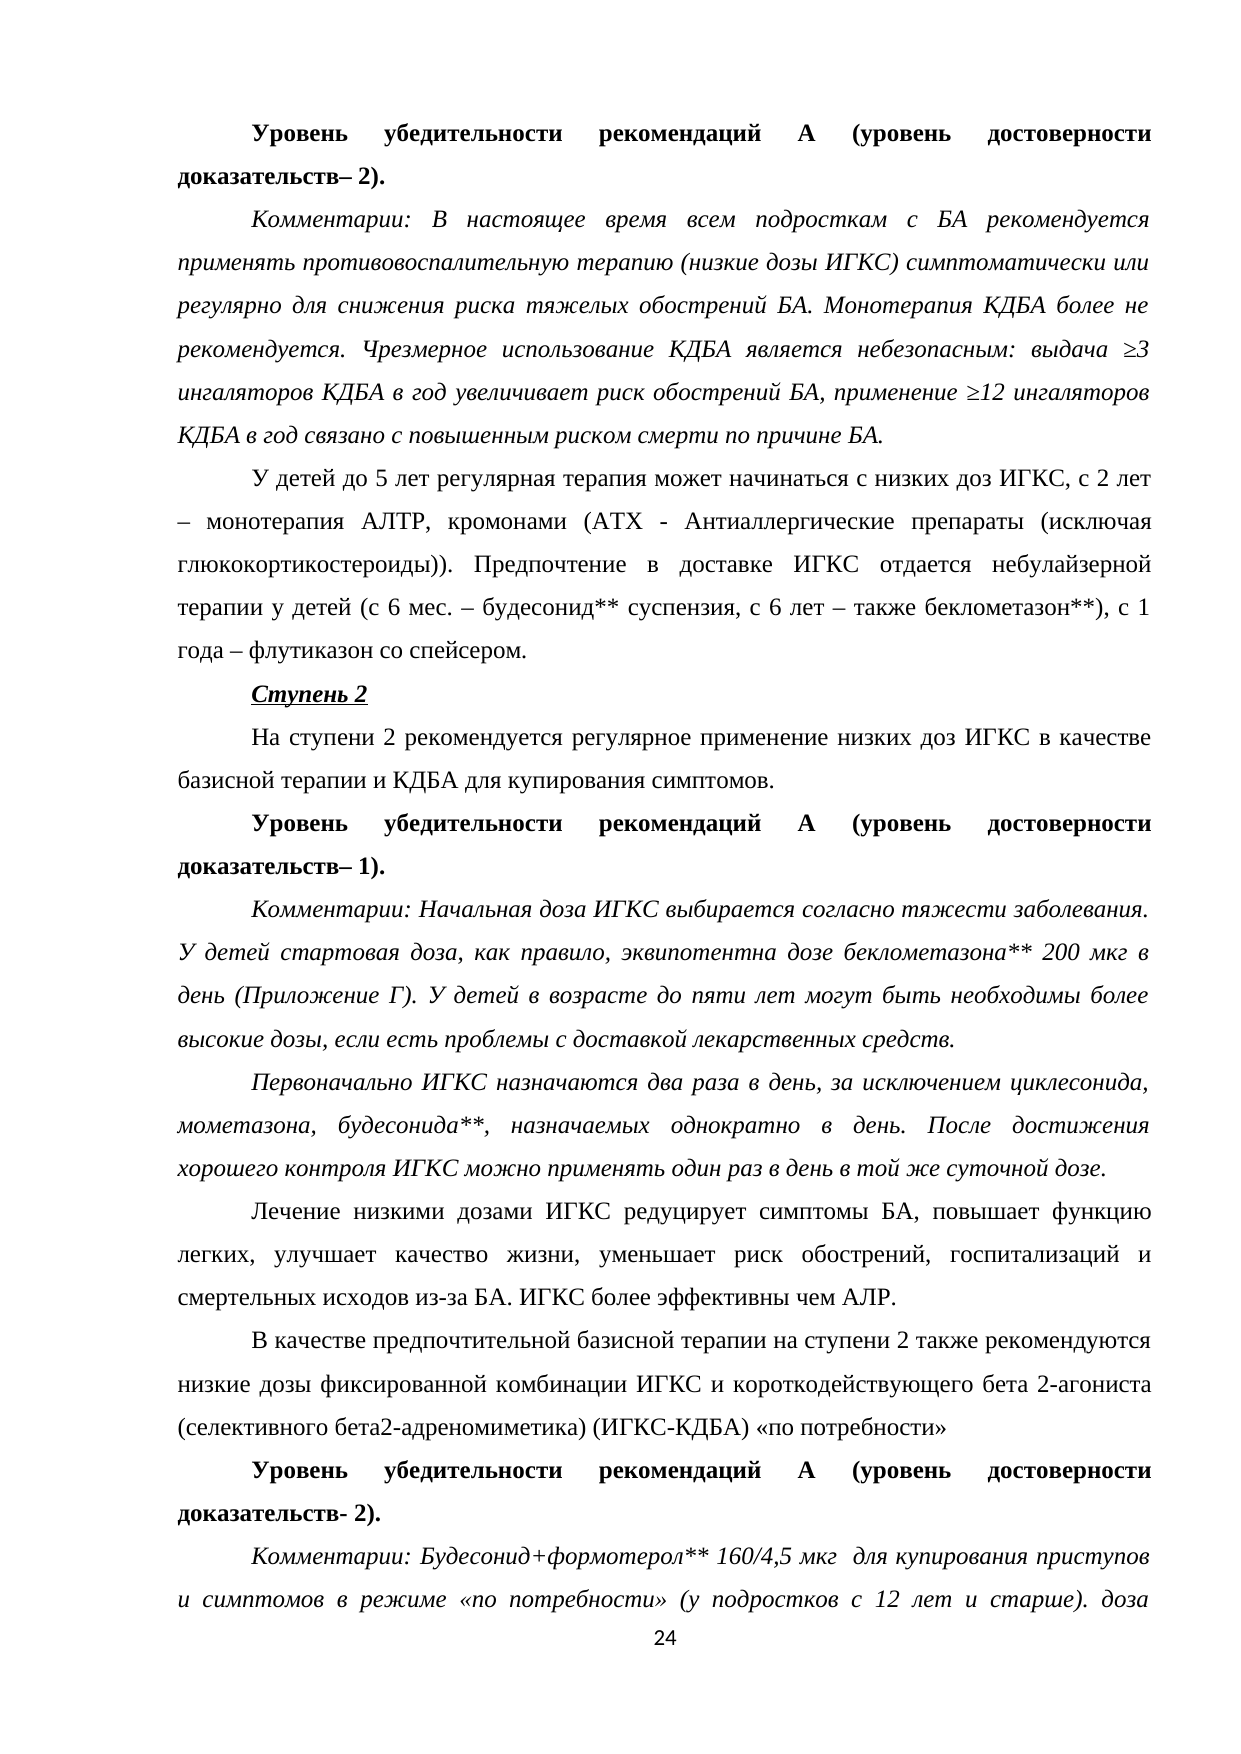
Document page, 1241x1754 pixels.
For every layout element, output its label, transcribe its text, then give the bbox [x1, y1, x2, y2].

text У детей до 5 лет регулярная терапия может начинаться с низких доз ИГКС, с 2 лет – монотерапия АЛТР, кромонами (АТХ - Антиаллергические препараты (исключая глюкокортикостероиды)). Предпочтение в доставке ИГКС отдается небулайзерной терапии у детей (с 6 мес. – будесонид** суспензия, с 6 лет – также беклометазон**), с 1 года – флутиказон со спейсером. [177, 463, 1152, 664]
text Уровень убедительности рекомендаций А (уровень достоверности доказательств– 1). [177, 808, 1152, 880]
text Ступень 2 [177, 679, 1152, 707]
text Лечение низкими дозами ИГКС редуцирует симптомы БА, повышает функцию легких, улучшает качество жизни, уменьшает риск обострений, госпитализаций и смертельных исходов из-за БА. ИГКС более эффективны чем АЛР. [177, 1196, 1152, 1311]
text Уровень убедительности рекомендаций А (уровень достоверности доказательств- 2). [177, 1455, 1152, 1527]
text В качестве предпочтительной базисной терапии на ступени 2 также рекомендуются низкие дозы фиксированной комбинации ИГКС и короткодействующего бета 2-агониста (селективного бета2-адреномиметика) (ИГКС-КДБА) «по потребности» [177, 1326, 1152, 1441]
text Комментарии: В настоящее время всем подросткам с БА рекомендуется применять противовоспалительную терапию (низкие дозы ИГКС) симптоматически или регулярно для снижения риска тяжелых обострений БА. Монотерапия КДБА более не рекомендуется. Чрезмерное использование КДБА является небезопасным: выдача ≥3 ингаляторов КДБА в год увеличивает риск обострений БА, применение ≥12 ингаляторов КДБА в год связано с повышенным риском смерти по причине БА. [177, 204, 1152, 449]
text Уровень убедительности рекомендаций А (уровень достоверности доказательств– 2). [177, 118, 1152, 190]
text Первоначально ИГКС назначаются два раза в день, за исключением циклесонида, мометазона, будесонида**, назначаемых однократно в день. После достижения хорошего контроля ИГКС можно применять один раз в день в той же суточной дозе. [177, 1067, 1152, 1182]
text На ступени 2 рекомендуется регулярное применение низких доз ИГКС в качестве базисной терапии и КДБА для купирования симптомов. [177, 722, 1152, 794]
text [177, 1541, 1152, 1613]
text Комментарии: Начальная доза ИГКС выбирается согласно тяжести заболевания. У детей стартовая доза, как правило, эквипотентна дозе беклометазона** 200 мкг в день (Приложение Г). У детей в возрасте до пяти лет могут быть необходимы более высокие дозы, если есть проблемы с доставкой лекарственных средств. [177, 894, 1152, 1052]
